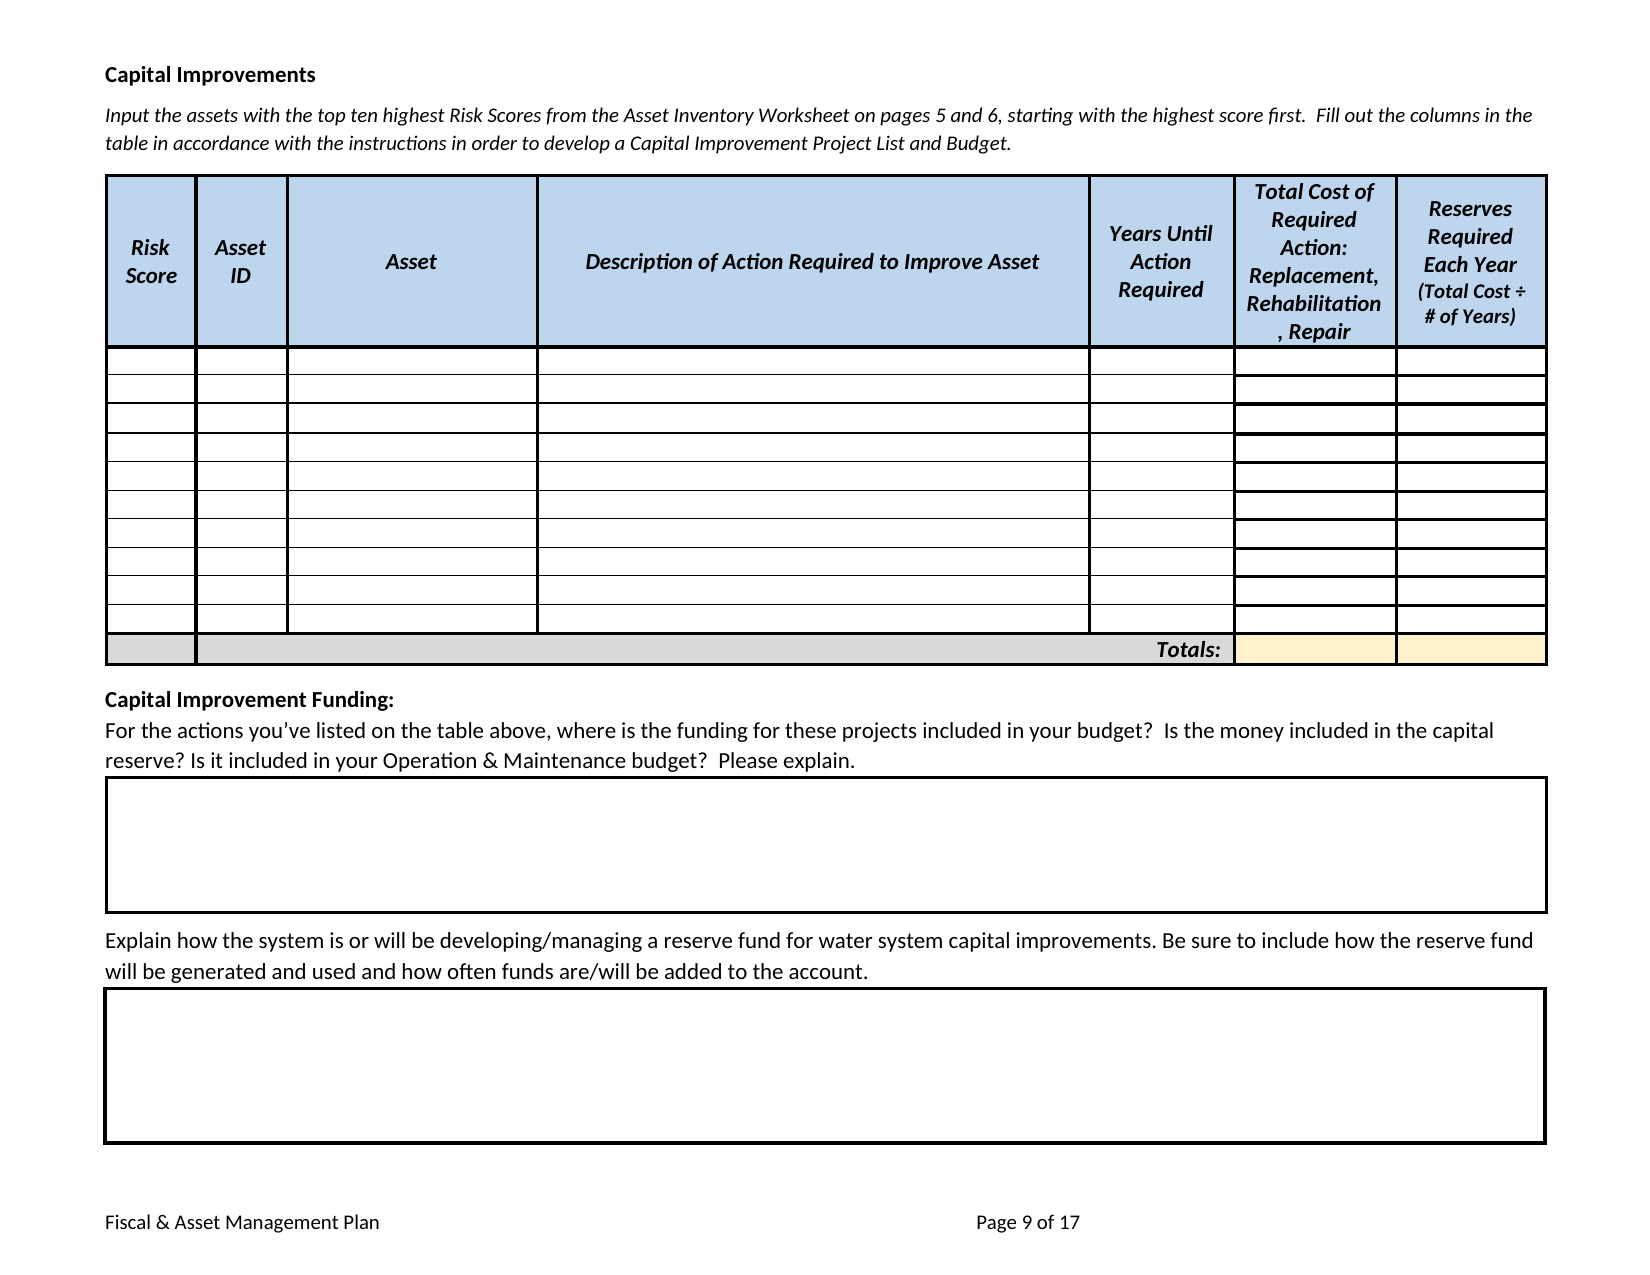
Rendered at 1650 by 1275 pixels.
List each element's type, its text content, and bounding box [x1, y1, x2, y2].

table_cell [1236, 377, 1395, 402]
table_cell [108, 491, 194, 518]
table_cell [198, 605, 286, 632]
table_header Asset [289, 177, 536, 345]
text For the actions you’ve listed on the table above, where is the funding for these projects included in your budget? Is the money included in the capital reserve? Is it included in your Operation & Maintenance budget? Please explain. [105, 716, 1545, 774]
table_cell [198, 462, 286, 489]
table_cell [198, 434, 286, 461]
table_cell [539, 491, 1088, 518]
table_cell [289, 605, 536, 632]
table_cell Totals: [198, 635, 1233, 663]
table_cell [1091, 491, 1233, 518]
table_cell [108, 576, 194, 604]
table_cell [1091, 548, 1233, 575]
text Explain how the system is or will be developing/managing a reserve fund for water system capital improvements. Be sure to include how the reserve fund will be generated and used and how often funds are/will be added to the account. [105, 927, 1545, 985]
table_cell [1236, 578, 1395, 604]
table_cell [1091, 519, 1233, 547]
table_header Total Cost of Required Action: Replacement, Rehabilitation, Repair [1236, 177, 1395, 345]
table_cell [539, 605, 1088, 632]
table_cell [1398, 607, 1545, 632]
table_cell [1236, 635, 1395, 663]
table_cell [1398, 377, 1545, 402]
table_cell [108, 548, 194, 575]
table_cell [1398, 521, 1545, 547]
table_cell [539, 576, 1088, 604]
table_header Reserves Required Each Year (Total Cost ÷ # of Years) [1398, 177, 1545, 345]
table_cell [108, 519, 194, 547]
table_header [107, 990, 1543, 1141]
table_cell [108, 404, 194, 432]
table_cell [539, 434, 1088, 461]
table_cell [539, 349, 1088, 374]
text Capital Improvement Funding: [105, 686, 1545, 714]
table_cell [198, 404, 286, 432]
table_header Risk Score [108, 177, 194, 345]
table_cell [1236, 406, 1395, 432]
table_header Asset ID [198, 177, 286, 345]
table_cell [289, 375, 536, 402]
table_cell [198, 375, 286, 402]
table_cell [289, 519, 536, 547]
table_cell [108, 635, 194, 663]
table_cell [198, 491, 286, 518]
table_cell [1398, 635, 1545, 663]
table_cell [1236, 493, 1395, 518]
table_cell [1091, 576, 1233, 604]
table_cell [289, 576, 536, 604]
table_cell [1236, 550, 1395, 575]
table_cell [1091, 349, 1233, 374]
table_cell [198, 519, 286, 547]
table_cell [1398, 406, 1545, 432]
table_cell [1236, 464, 1395, 489]
table_cell [1236, 349, 1395, 374]
table_cell [1398, 550, 1545, 575]
table_cell [539, 462, 1088, 489]
table_cell [198, 548, 286, 575]
table_cell [539, 404, 1088, 432]
table_header Description of Action Required to Improve Asset [539, 177, 1088, 345]
table_cell [539, 375, 1088, 402]
table_cell [1398, 493, 1545, 518]
table_cell [539, 519, 1088, 547]
table_cell [1091, 404, 1233, 432]
table_cell [289, 434, 536, 461]
table_cell [1398, 464, 1545, 489]
table_cell [1091, 605, 1233, 632]
table_cell [198, 349, 286, 374]
table_cell [289, 349, 536, 374]
table_cell [289, 462, 536, 489]
table_cell [1398, 349, 1545, 374]
table_cell [1236, 521, 1395, 547]
table_cell [198, 576, 286, 604]
table_cell [1398, 578, 1545, 604]
table_cell [108, 605, 194, 632]
table_cell [539, 548, 1088, 575]
table_cell [108, 375, 194, 402]
table_cell [1091, 434, 1233, 461]
table_cell [108, 349, 194, 374]
table_cell [289, 491, 536, 518]
table_cell [1091, 462, 1233, 489]
table_header [108, 779, 1545, 911]
text Capital Improvements [105, 60, 1545, 88]
text Input the assets with the top ten highest Risk Scores from the Asset Inventory Worksheet on pages 5 and 6, starting with the highest score first. Fill out the columns in the table in accordance with the instructions in order to develop a Capital Improvement Project List and Budget. [105, 103, 1545, 156]
table_cell [1398, 436, 1545, 461]
table_cell [289, 548, 536, 575]
table_cell [108, 434, 194, 461]
table_header Years Until Action Required [1091, 177, 1233, 345]
table_cell [289, 404, 536, 432]
table_cell [1091, 375, 1233, 402]
table_cell [1236, 607, 1395, 632]
table_cell [1236, 436, 1395, 461]
table_cell [108, 462, 194, 489]
